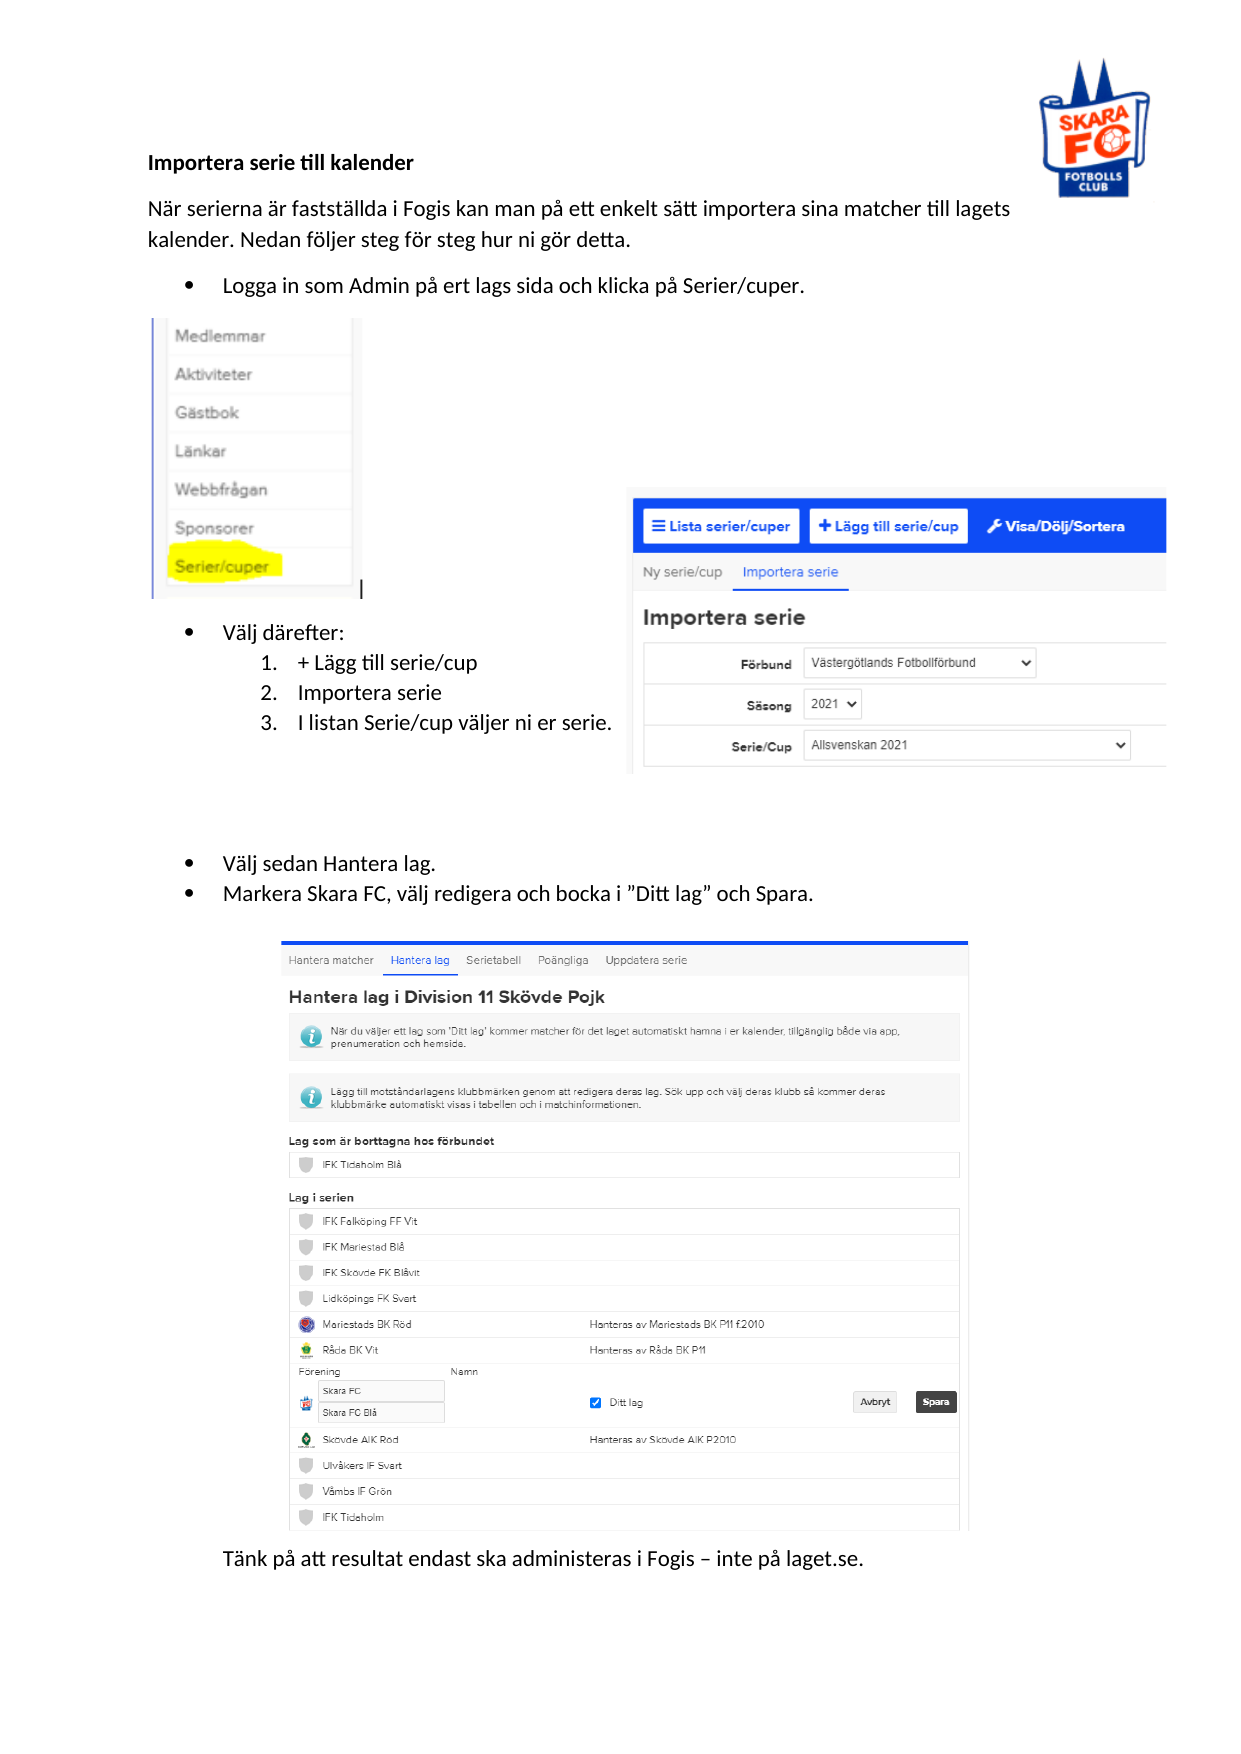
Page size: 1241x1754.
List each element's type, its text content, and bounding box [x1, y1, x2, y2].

picture [281, 941, 970, 1531]
list Välj sedan Hantera lag. [185, 849, 1093, 877]
list Tänk på att resultat endast ska administeras i Fogis – inte på laget.se. [223, 1544, 1093, 1572]
text Importera serie till kalender [148, 148, 1093, 176]
picture [147, 318, 373, 599]
list Markera Skara FC, välj redigera och bocka i ”Ditt lag” och Spara. [185, 879, 1093, 907]
list Välj därefter: [185, 618, 626, 646]
picture [626, 487, 1167, 774]
list Logga in som Admin på ert lags sida och klicka på Serier/cuper. [185, 272, 1093, 299]
list + Lägg till serie/cup [260, 648, 626, 676]
picture [1019, 56, 1163, 211]
text När serierna är fastställda i Fogis kan man på ett enkelt sätt importera sina matcher till lagets kalender. Nedan följer steg för steg hur ni gör detta. [148, 194, 1093, 253]
list I listan Serie/cup väljer ni er serie. [260, 708, 626, 736]
list Importera serie [260, 678, 626, 706]
